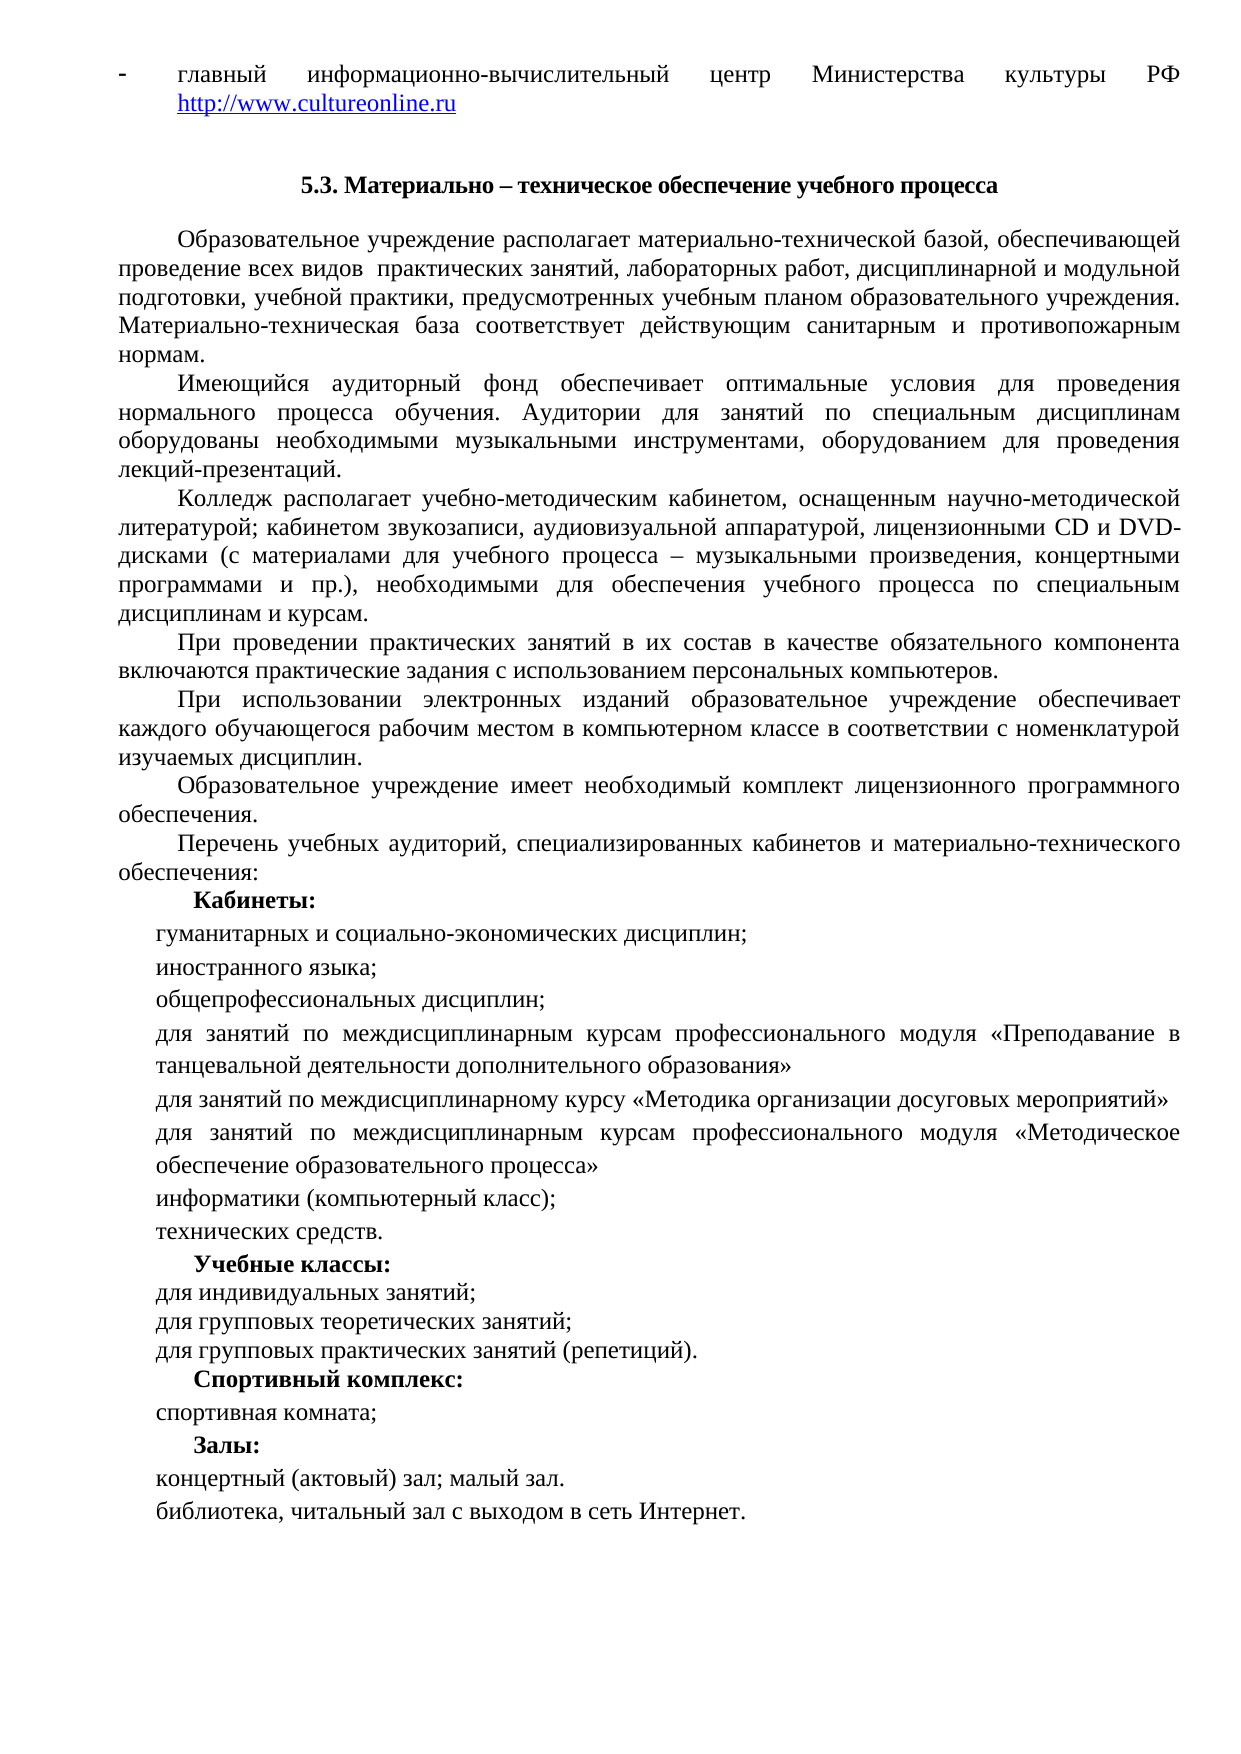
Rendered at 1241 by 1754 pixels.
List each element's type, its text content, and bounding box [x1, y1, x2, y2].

text 5.3. Материально – техническое обеспечение учебного процесса [118, 170, 1181, 199]
text При проведении практических занятий в их состав в качестве обязательного компонента включаются практические задания с использованием персональных компьютеров. [118, 627, 1181, 684]
text иностранного языка; [156, 952, 1181, 980]
text концертный (актовый) зал; малый зал. [156, 1463, 1181, 1492]
text Кабинеты: [118, 886, 1181, 914]
text для групповых теоретических занятий; [156, 1306, 1181, 1335]
text спортивная комната; [156, 1397, 1181, 1426]
list главный информационно-вычислительный центр Министерства культуры РФ http://www.cultureonline.ru [118, 59, 1181, 117]
text информатики (компьютерный класс); [156, 1183, 1181, 1211]
text библиотека, читальный зал с выходом в сеть Интернет. [156, 1496, 1181, 1524]
text Имеющийся аудиторный фонд обеспечивает оптимальные условия для проведения нормального процесса обучения. Аудитории для занятий по специальным дисциплинам оборудованы необходимыми музыкальными инструментами, оборудованием для проведения лекций-презентаций. [118, 368, 1181, 483]
text для индивидуальных занятий; [156, 1277, 1181, 1306]
text Образовательное учреждение располагает материально-технической базой, обеспечивающей проведение всех видов практических занятий, лабораторных работ, дисциплинарной и модульной подготовки, учебной практики, предусмотренных учебным планом образовательного учреждения. Материально-техническая база соответствует действующим санитарным и противопожарным нормам. [118, 224, 1181, 368]
text для занятий по междисциплинарному курсу «Методика организации досуговых мероприятий» [156, 1084, 1181, 1112]
text Учебные классы: [118, 1249, 1181, 1277]
text технических средств. [156, 1216, 1181, 1244]
text общепрофессиональных дисциплин; [156, 984, 1181, 1013]
text гуманитарных и социально-экономических дисциплин; [156, 918, 1181, 947]
text Спортивный комплекс: [118, 1364, 1181, 1392]
text Перечень учебных аудиторий, специализированных кабинетов и материально-технического обеспечения: [118, 828, 1181, 886]
text для занятий по междисциплинарным курсам профессионального модуля «Методическое обеспечение образовательного процесса» [156, 1117, 1181, 1178]
text Образовательное учреждение имеет необходимый комплект лицензионного программного обеспечения. [118, 771, 1181, 828]
text Колледж располагает учебно-методическим кабинетом, оснащенным научно-методической литературой; кабинетом звукозаписи, аудиовизуальной аппаратурой, лицензионными CD и DVD-дисками (с материалами для учебного процесса – музыкальными произведения, концертными программами и пр.), необходимыми для обеспечения учебного процесса по специальным дисциплинам и курсам. [118, 483, 1181, 627]
text для занятий по междисциплинарным курсам профессионального модуля «Преподавание в танцевальной деятельности дополнительного образования» [156, 1018, 1181, 1079]
text для групповых практических занятий (репетиций). [156, 1335, 1181, 1364]
text Залы: [118, 1430, 1181, 1458]
text При использовании электронных изданий образовательное учреждение обеспечивает каждого обучающегося рабочим местом в компьютерном классе в соответствии с номенклатурой изучаемых дисциплин. [118, 684, 1181, 771]
